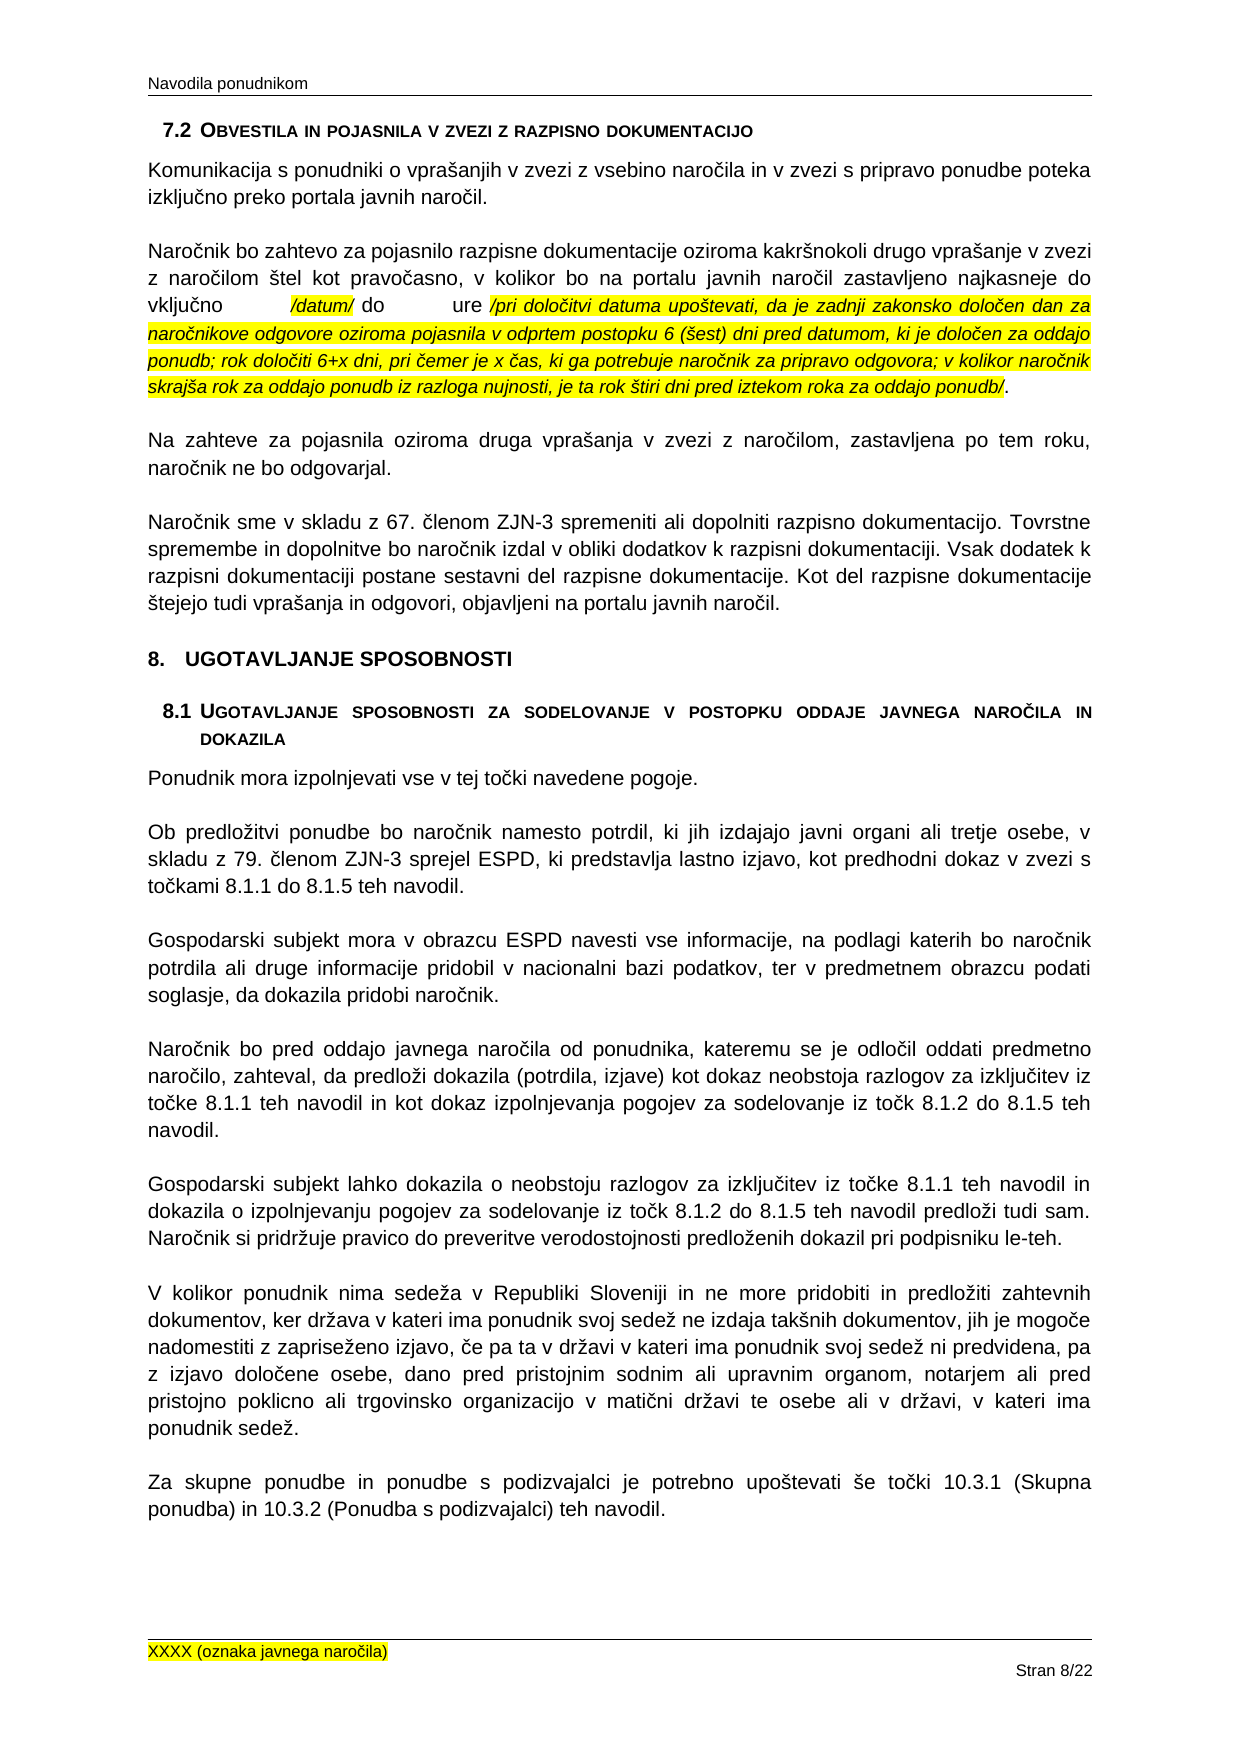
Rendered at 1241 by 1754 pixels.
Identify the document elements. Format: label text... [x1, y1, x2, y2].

text Naročnik bo pred oddajo javnega naročila od ponudnika, kateremu se je odločil oddati predmetno naročilo, zahteval, da predloži dokazila (potrdila, izjave) kot dokaz neobstoja razlogov za izključitev iz točke 8.1.1 teh navodil in kot dokaz izpolnjevanja pogojev za sodelovanje iz točk 8.1.2 do 8.1.5 teh navodil. [148, 1038, 1092, 1146]
subtitle Ugotavljanje sposobnosti za sodelovanje v postopku oddaje javnega naročila in dokazila [162, 700, 1092, 754]
text Gospodarski subjekt lahko dokazila o neobstoju razlogov za izključitev iz točke 8.1.1 teh navodil in dokazila o izpolnjevanju pogojev za sodelovanje iz točk 8.1.2 do 8.1.5 teh navodil predloži tudi sam. Naročnik si pridržuje pravico do preveritve verodostojnosti predloženih dokazil pri podpisniku le-teh. [148, 1173, 1092, 1254]
subtitle UGOTAVLJANJE SPOSOBNOSTI [148, 644, 1092, 671]
subtitle Obvestila in pojasnila v zvezi z razpisno dokumentacijo [162, 115, 1092, 142]
text Na zahteve za pojasnila oziroma druga vprašanja v zvezi z naročilom, zastavljena po tem roku, naročnik ne bo odgovarjal. [148, 425, 1092, 479]
text Ponudnik mora izpolnjevati vse v tej točki navedene pogoje. [148, 767, 1092, 794]
text Komunikacija s ponudniki o vprašanjih v zvezi z vsebino naročila in v zvezi s pripravo ponudbe poteka izključno preko portala javnih naročil. [148, 154, 1092, 208]
text Za skupne ponudbe in ponudbe s podizvajalci je potrebno upoštevati še točki 10.3.1 (Skupna ponudba) in 10.3.2 (Ponudba s podizvajalci) teh navodil. [148, 1471, 1092, 1525]
text V kolikor ponudnik nima sedeža v Republiki Sloveniji in ne more pridobiti in predložiti zahtevnih dokumentov, ker država v kateri ima ponudnik svoj sedež ne izdaja takšnih dokumentov, jih je mogoče nadomestiti z zapriseženo izjavo, če pa ta v državi v kateri ima ponudnik svoj sedež ni predvidena, pa z izjavo določene osebe, dano pred pristojnim sodnim ali upravnim organom, notarjem ali pred pristojno poklicno ali trgovinsko organizacijo v matični državi te osebe ali v državi, v kateri ima ponudnik sedež. [148, 1281, 1092, 1444]
text Gospodarski subjekt mora v obrazcu ESPD navesti vse informacije, na podlagi katerih bo naročnik potrdila ali druge informacije pridobil v nacionalni bazi podatkov, ter v predmetnem obrazcu podati soglasje, da dokazila pridobi naročnik. [148, 929, 1092, 1011]
text Naročnik bo zahtevo za pojasnilo razpisne dokumentacije oziroma kakršnokoli drugo vprašanje v zvezi z naročilom štel kot pravočasno, v kolikor bo na portalu javnih naročil zastavljeno najkasneje do vključno /datum/ do ure /pri določitvi datuma upoštevati, da je zadnji zakonsko določen dan za naročnikove odgovore oziroma pojasnila v odprtem postopku 6 (šest) dni pred datumom, ki je določen za oddajo ponudb; rok določiti 6+x dni, pri čemer je x čas, ki ga potrebuje naročnik za pripravo odgovora; v kolikor naročnik skrajša rok za oddajo ponudb iz razloga nujnosti, je ta rok štiri dni pred iztekom roka za oddajo ponudb/. [148, 236, 1092, 398]
text Ob predložitvi ponudbe bo naročnik namesto potrdil, ki jih izdajajo javni organi ali tretje osebe, v skladu z 79. členom ZJN-3 sprejel ESPD, ki predstavlja lastno izjavo, kot predhodni dokaz v zvezi s točkami 8.1.1 do 8.1.5 teh navodil. [148, 821, 1092, 902]
text Naročnik sme v skladu z 67. členom ZJN-3 spremeniti ali dopolniti razpisno dokumentacijo. Tovrstne spremembe in dopolnitve bo naročnik izdal v obliki dodatkov k razpisni dokumentaciji. Vsak dodatek k razpisni dokumentaciji postane sestavni del razpisne dokumentacije. Kot del razpisne dokumentacije štejejo tudi vprašanja in odgovori, objavljeni na portalu javnih naročil. [148, 506, 1092, 615]
